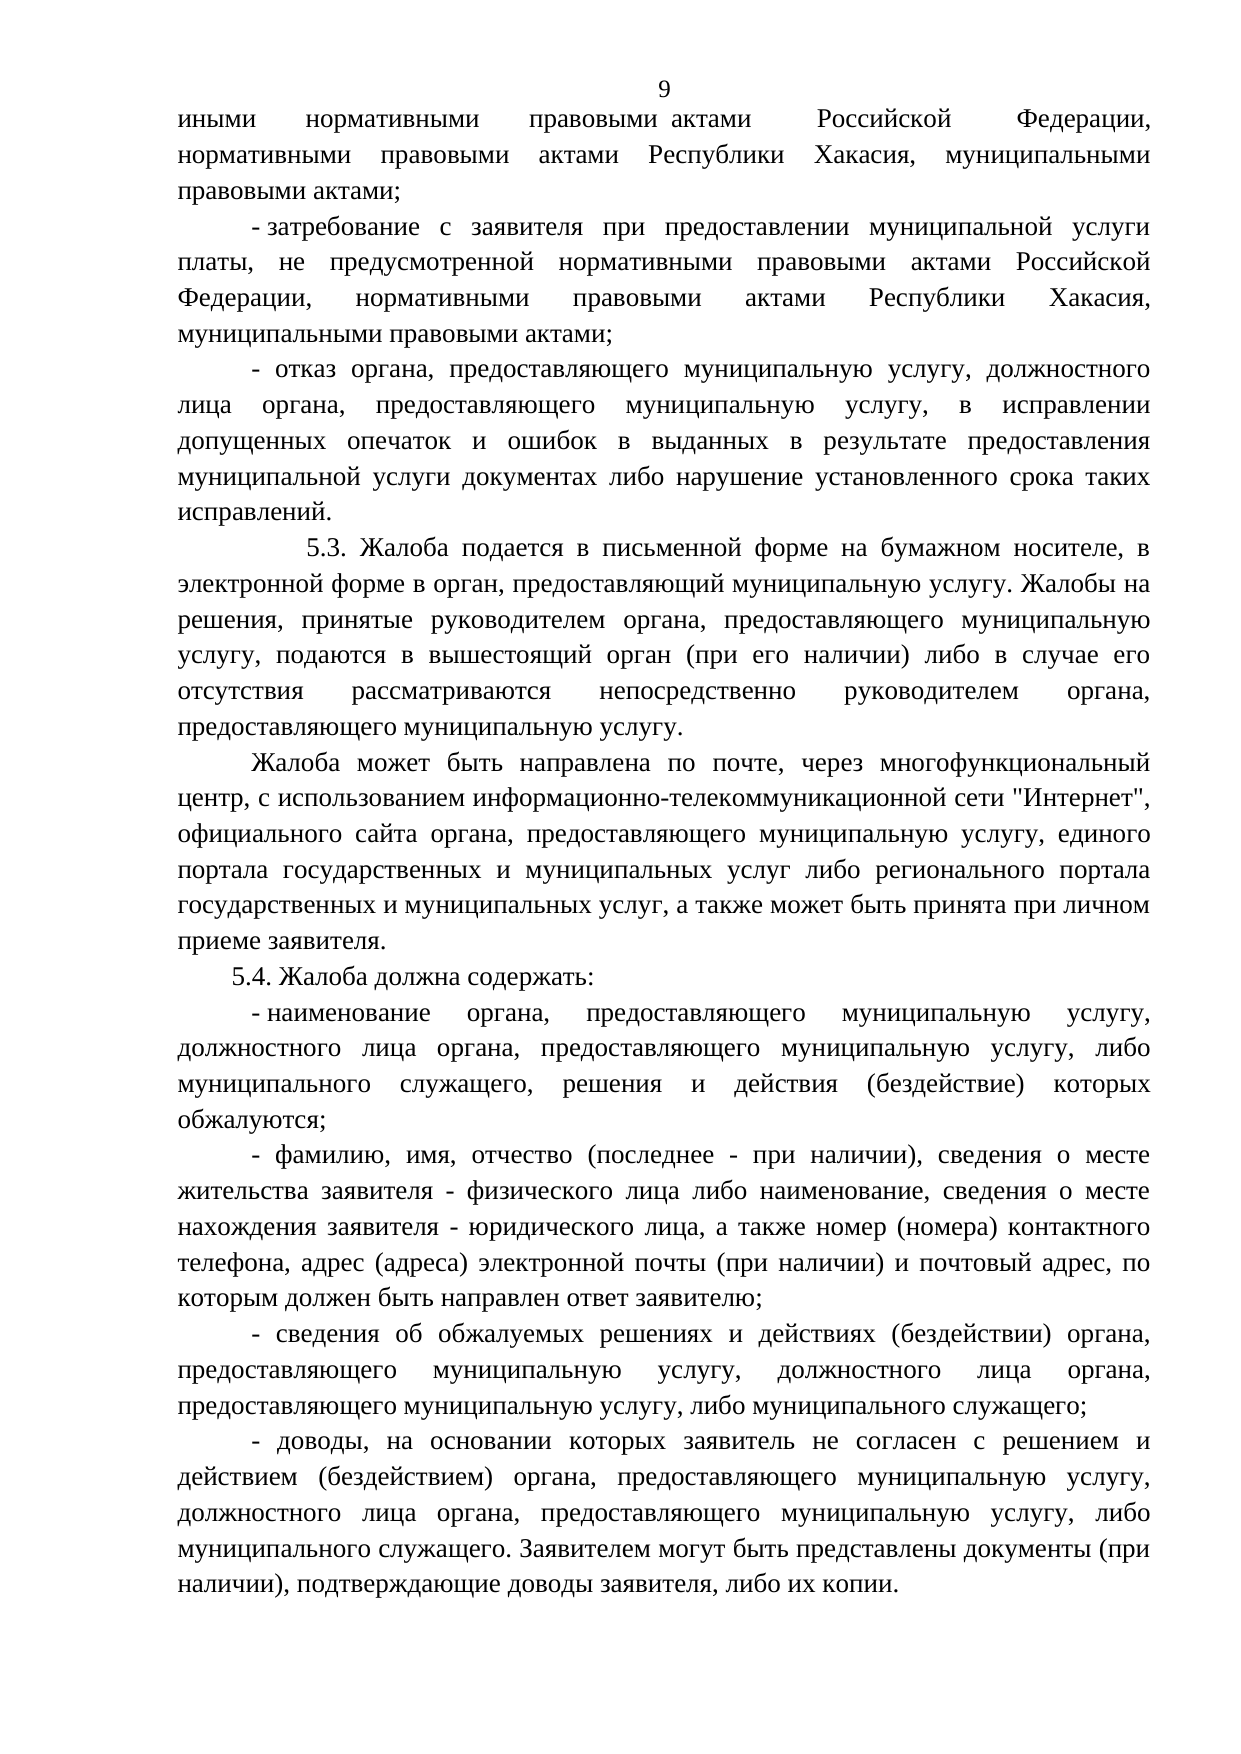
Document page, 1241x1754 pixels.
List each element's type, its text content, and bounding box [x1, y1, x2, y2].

text - доводы, на основании которых заявитель не согласен с решением и действием (бездействием) органа, предоставляющего муниципальную услугу, должностного лица органа, предоставляющего муниципальную услугу, либо муниципального служащего. Заявителем могут быть представлены документы (при наличии), подтверждающие доводы заявителя, либо их копии. [177, 1424, 1152, 1598]
text - фамилию, имя, отчество (последнее - при наличии), сведения о месте жительства заявителя - физического лица либо наименование, сведения о месте нахождения заявителя - юридического лица, а также номер (номера) контактного телефона, адрес (адреса) электронной почты (при наличии) и почтовый адрес, по которым должен быть направлен ответ заявителю; [177, 1139, 1152, 1313]
text - отказ органа, предоставляющего муниципальную услугу, должностного лица органа, предоставляющего муниципальную услугу, в исправлении допущенных опечаток и ошибок в выданных в результате предоставления муниципальной услуги документах либо нарушение установленного срока таких исправлений. [177, 353, 1152, 527]
text Жалоба может быть направлена по почте, через многофункциональный центр, с использованием информационно-телекоммуникационной сети "Интернет", официального сайта органа, предоставляющего муниципальную услугу, единого портала государственных и муниципальных услуг либо регионального портала государственных и муниципальных услуг, а также может быть принята при личном приеме заявителя. [177, 746, 1152, 955]
text 5.3. Жалоба подается в письменной форме на бумажном носителе, в электронной форме в орган, предоставляющий муниципальную услугу. Жалобы на решения, принятые руководителем органа, предоставляющего муниципальную услугу, подаются в вышестоящий орган (при его наличии) либо в случае его отсутствия рассматриваются непосредственно руководителем органа, предоставляющего муниципальную услугу. [177, 531, 1152, 741]
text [177, 102, 1152, 205]
text - затребование с заявителя при предоставлении муниципальной услуги платы, не предусмотренной нормативными правовыми актами Российской Федерации, нормативными правовыми актами Республики Хакасия, муниципальными правовыми актами; [177, 210, 1152, 348]
text - наименование органа, предоставляющего муниципальную услугу, должностного лица органа, предоставляющего муниципальную услугу, либо муниципального служащего, решения и действия (бездействие) которых обжалуются; [177, 996, 1152, 1134]
text - сведения об обжалуемых решениях и действиях (бездействии) органа, предоставляющего муниципальную услугу, должностного лица органа, предоставляющего муниципальную услугу, либо муниципального служащего; [177, 1317, 1152, 1420]
text 5.4. Жалоба должна содержать: [177, 960, 1152, 991]
